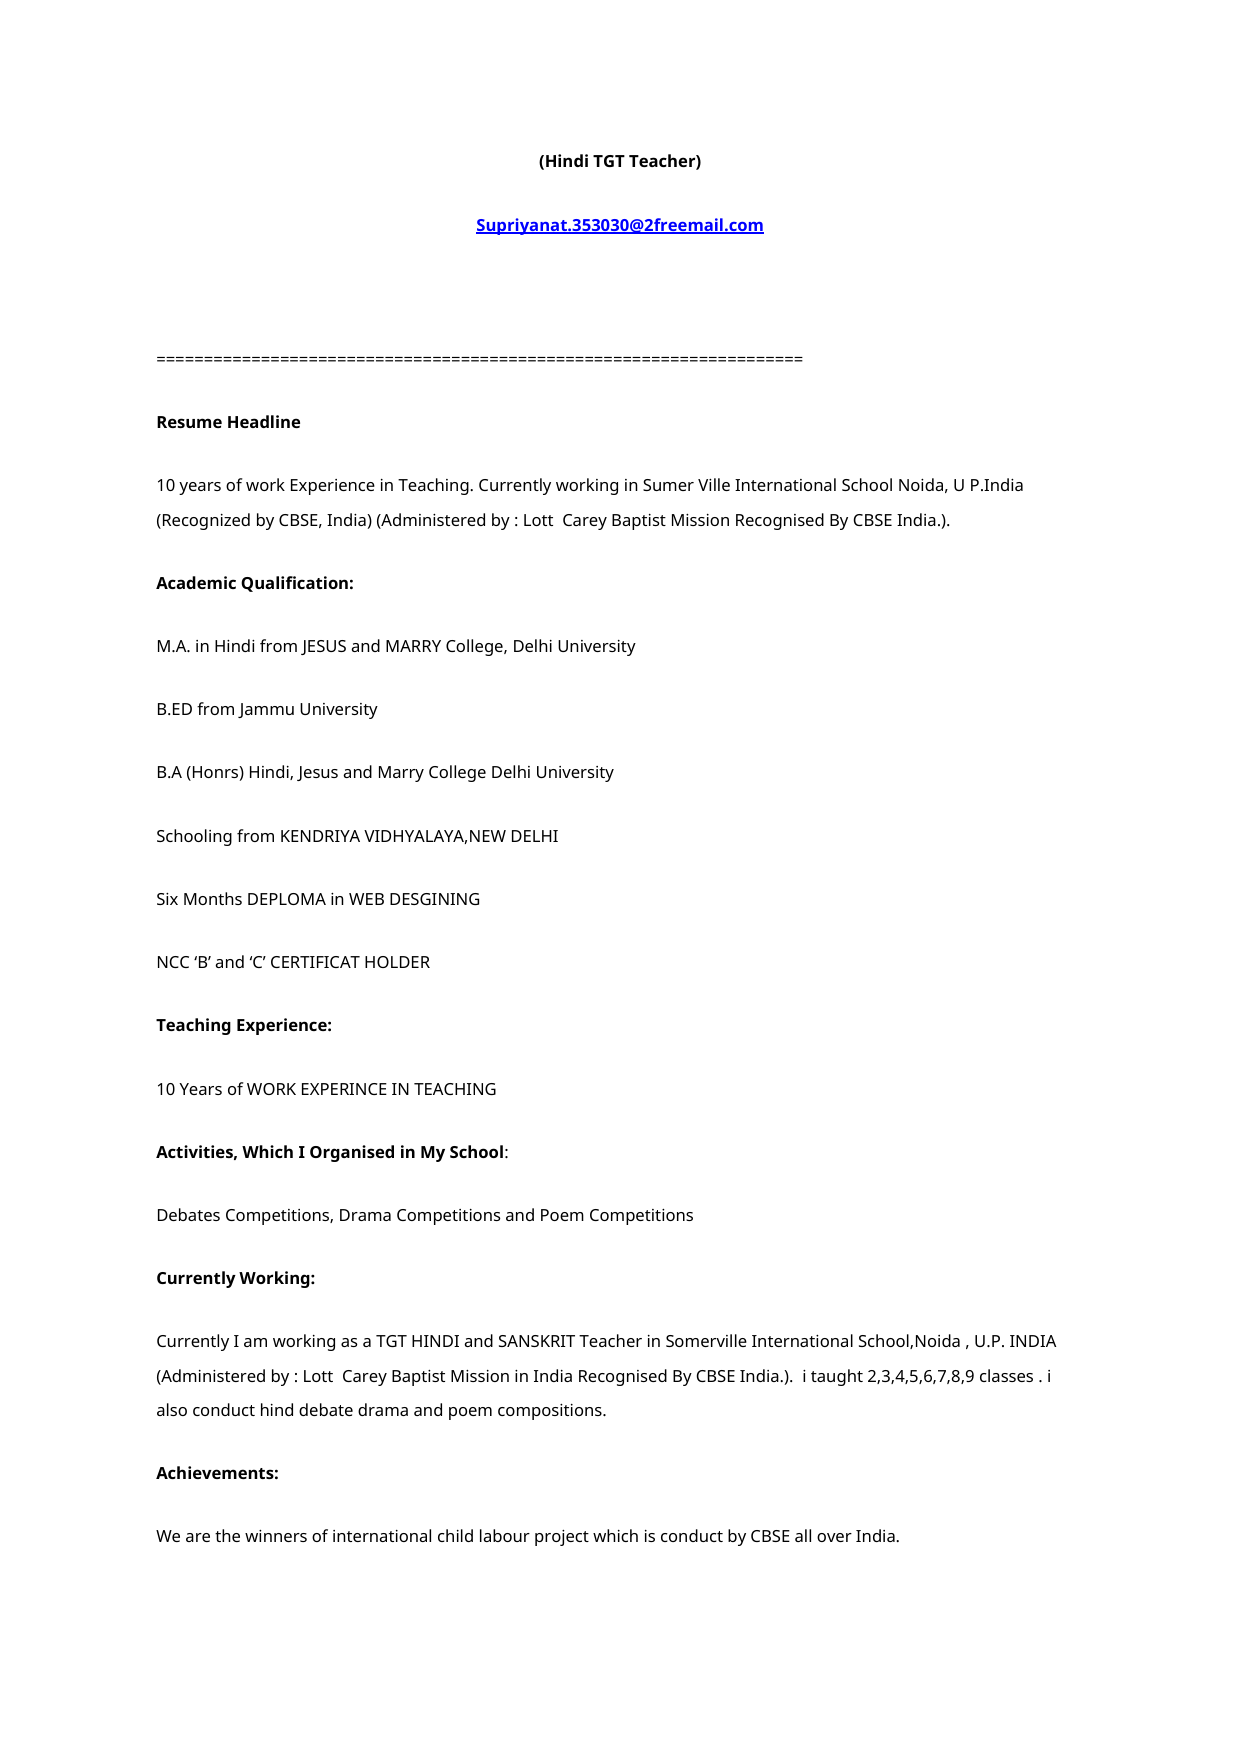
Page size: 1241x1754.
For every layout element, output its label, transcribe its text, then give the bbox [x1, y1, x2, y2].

text Currently Working: [156, 1267, 1084, 1289]
text Academic Qualification: [156, 571, 1084, 594]
text 10 years of work Experience in Teaching. Currently working in Sumer Ville International School Noida, U P.India (Recognized by CBSE, India) (Administered by : Lott Carey Baptist Mission Recognised By CBSE India.). [156, 474, 1084, 531]
text Six Months DEPLOMA in WEB DESGINING [156, 887, 1084, 910]
text Debates Competitions, Drama Competitions and Poem Competitions [156, 1204, 1084, 1226]
text NCC ‘B’ and ‘C’ CERTIFICAT HOLDER [156, 951, 1084, 973]
text B.ED from Jammu University [156, 698, 1084, 721]
text Supriyanat.353030@2freemail.com [156, 213, 1084, 236]
text 10 Years of WORK EXPERINCE IN TEACHING [156, 1077, 1084, 1100]
text Schooling from KENDRIYA VIDHYALAYA,NEW DELHI [156, 824, 1084, 847]
text We are the winners of international child labour project which is conduct by CBSE all over India. [156, 1525, 1084, 1547]
text B.A (Honrs) Hindi, Jesus and Marry College Delhi University [156, 761, 1084, 784]
text Currently I am working as a TGT HINDI and SANSKRIT Teacher in Somerville International School,Noida , U.P. INDIA (Administered by : Lott Carey Baptist Mission in India Recognised By CBSE India.). i taught 2,3,4,5,6,7,8,9 classes . i also conduct hind debate drama and poem compositions. [156, 1330, 1084, 1421]
text (Hindi TGT Teacher) [156, 150, 1084, 173]
text Teaching Experience: [156, 1014, 1084, 1037]
text ==================================================================== [156, 348, 1084, 370]
text Activities, Which I Organised in My School: [156, 1140, 1084, 1163]
text Resume Headline [156, 411, 1084, 433]
text M.A. in Hindi from JESUS and MARRY College, Delhi University [156, 634, 1084, 657]
text Achievements: [156, 1461, 1084, 1484]
